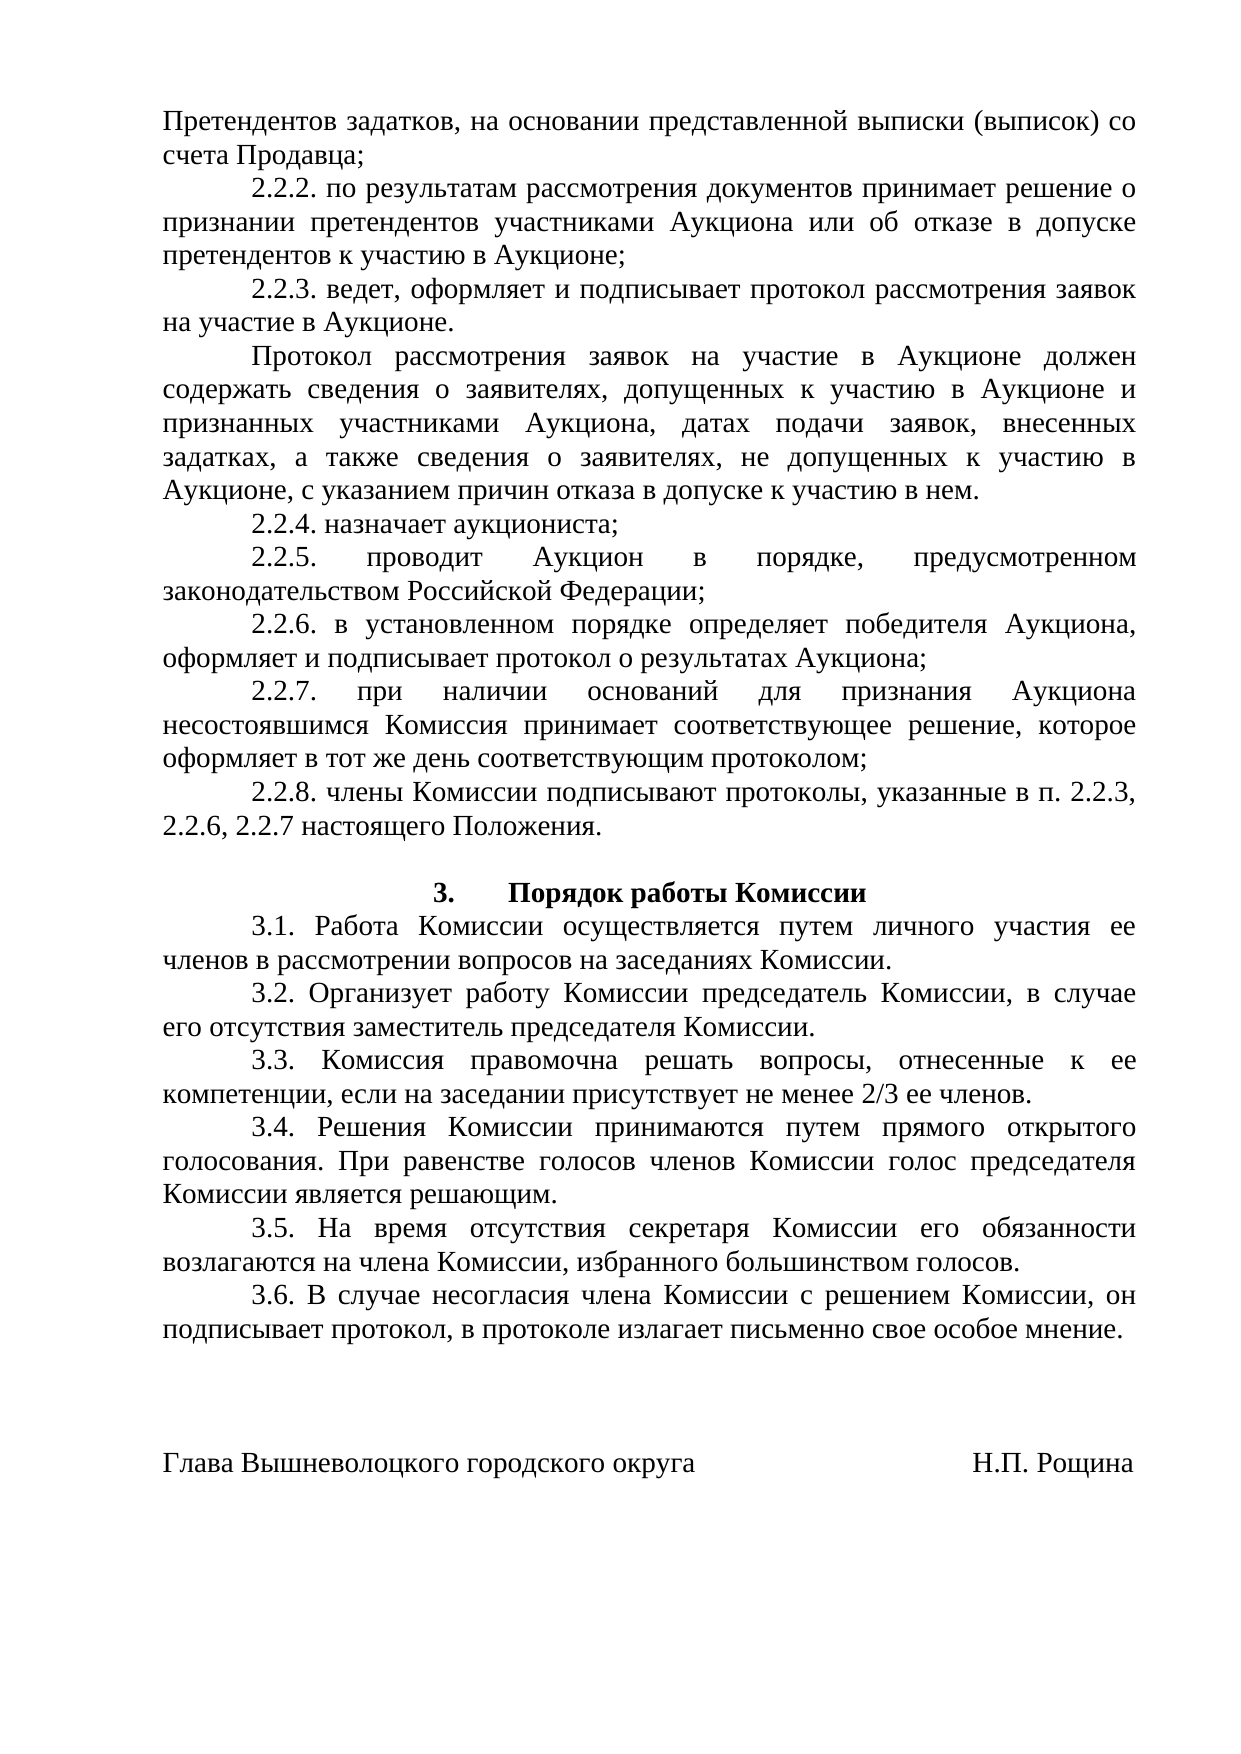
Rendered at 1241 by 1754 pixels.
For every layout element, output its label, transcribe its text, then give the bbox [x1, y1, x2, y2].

text 3.4. Решения Комиссии принимаются путем прямого открытого голосования. При равенстве голосов членов Комиссии голос председателя Комиссии является решающим. [162, 1109, 1137, 1210]
text 2.2.5. проводит Аукцион в порядке, предусмотренном законодательством Российской Федерации; [162, 539, 1137, 606]
text 2.2.2. по результатам рассмотрения документов принимает решение о признании претендентов участниками Аукциона или об отказе в допуске претендентов к участию в Аукционе; [162, 170, 1137, 271]
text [162, 103, 1137, 170]
list Порядок работы Комиссии [162, 875, 1137, 908]
text 3.1. Работа Комиссии осуществляется путем личного участия ее членов в рассмотрении вопросов на заседаниях Комиссии. [162, 908, 1137, 975]
text 3.6. В случае несогласия члена Комиссии с решением Комиссии, он подписывает протокол, в протоколе излагает письменно свое особое мнение. [162, 1277, 1137, 1344]
text 2.2.3. ведет, оформляет и подписывает протокол рассмотрения заявок на участие в Аукционе. [162, 271, 1137, 338]
text 3.5. На время отсутствия секретаря Комиссии его обязанности возлагаются на члена Комиссии, избранного большинством голосов. [162, 1210, 1137, 1277]
text 2.2.8. члены Комиссии подписывают протоколы, указанные в п. 2.2.3, 2.2.6, 2.2.7 настоящего Положения. [162, 774, 1137, 841]
text Протокол рассмотрения заявок на участие в Аукционе должен содержать сведения о заявителях, допущенных к участию в Аукционе и признанных участниками Аукциона, датах подачи заявок, внесенных задатках, а также сведения о заявителях, не допущенных к участию в Аукционе, с указанием причин отказа в допуске к участию в нем. [162, 338, 1137, 506]
text Глава Вышневолоцкого городского округа Н.П. Рощина [162, 1445, 1137, 1478]
text 3.3. Комиссия правомочна решать вопросы, отнесенные к ее компетенции, если на заседании присутствует не менее 2/3 ее членов. [162, 1042, 1137, 1109]
text 3.2. Организует работу Комиссии председатель Комиссии, в случае его отсутствия заместитель председателя Комиссии. [162, 975, 1137, 1042]
text 2.2.7. при наличии оснований для признания Аукциона несостоявшимся Комиссия принимает соответствующее решение, которое оформляет в тот же день соответствующим протоколом; [162, 673, 1137, 774]
text 2.2.4. назначает аукциониста; [162, 506, 1137, 539]
text 2.2.6. в установленном порядке определяет победителя Аукциона, оформляет и подписывает протокол о результатах Аукциона; [162, 606, 1137, 673]
